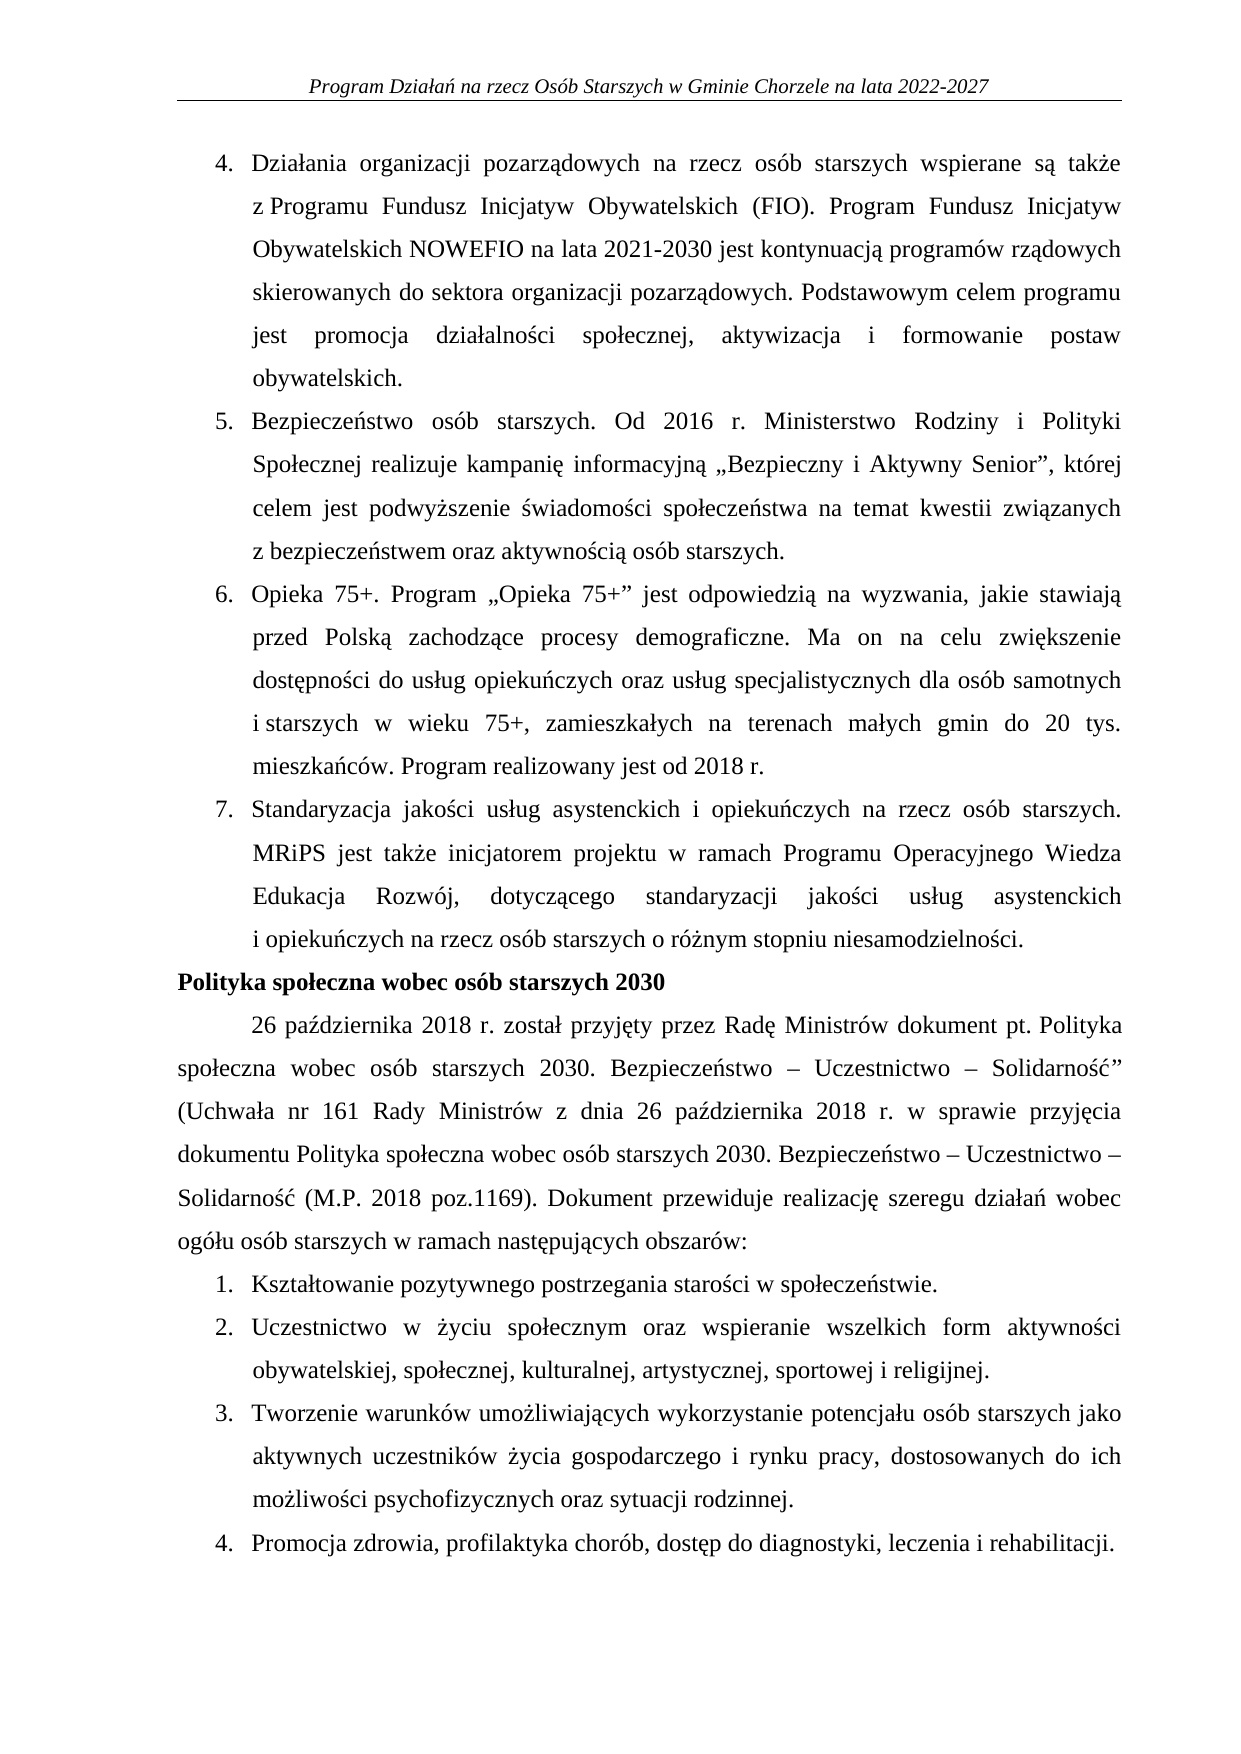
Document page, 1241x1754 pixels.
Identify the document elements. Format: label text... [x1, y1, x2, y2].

text Polityka społeczna wobec osób starszych 2030 [177, 967, 1122, 996]
list Bezpieczeństwo osób starszych. Od 2016 r. Ministerstwo Rodziny i Polityki Społecznej realizuje kampanię informacyjną „Bezpieczny i Aktywny Senior”, której celem jest podwyższenie świadomości społeczeństwa na temat kwestii związanych z bezpieczeństwem oraz aktywnością osób starszych. [215, 406, 1122, 564]
list Uczestnictwo w życiu społecznym oraz wspieranie wszelkich form aktywności obywatelskiej, społecznej, kulturalnej, artystycznej, sportowej i religijnej. [215, 1312, 1122, 1384]
list Kształtowanie pozytywnego postrzegania starości w społeczeństwie. [215, 1269, 1122, 1298]
list Standaryzacja jakości usług asystenckich i opiekuńczych na rzecz osób starszych. MRiPS jest także inicjatorem projektu w ramach Programu Operacyjnego Wiedza Edukacja Rozwój, dotyczącego standaryzacji jakości usług asystenckich i opiekuńczych na rzecz osób starszych o różnym stopniu niesamodzielności. [215, 794, 1122, 953]
list Opieka 75+. Program „Opieka 75+” jest odpowiedzią na wyzwania, jakie stawiają przed Polską zachodzące procesy demograficzne. Ma on na celu zwiększenie dostępności do usług opiekuńczych oraz usług specjalistycznych dla osób samotnych i starszych w wieku 75+, zamieszkałych na terenach małych gmin do 20 tys. mieszkańców. Program realizowany jest od 2018 r. [215, 579, 1122, 780]
list Tworzenie warunków umożliwiających wykorzystanie potencjału osób starszych jako aktywnych uczestników życia gospodarczego i rynku pracy, dostosowanych do ich możliwości psychofizycznych oraz sytuacji rodzinnej. [215, 1398, 1122, 1513]
list Działania organizacji pozarządowych na rzecz osób starszych wspierane są także z Programu Fundusz Inicjatyw Obywatelskich (FIO). Program Fundusz Inicjatyw Obywatelskich NOWEFIO na lata 2021-2030 jest kontynuacją programów rządowych skierowanych do sektora organizacji pozarządowych. Podstawowym celem programu jest promocja działalności społecznej, aktywizacja i formowanie postaw obywatelskich. [215, 148, 1122, 392]
text 26 października 2018 r. został przyjęty przez Radę Ministrów dokument pt. Polityka społeczna wobec osób starszych 2030. Bezpieczeństwo – Uczestnictwo – Solidarność” (Uchwała nr 161 Rady Ministrów z dnia 26 października 2018 r. w sprawie przyjęcia dokumentu Polityka społeczna wobec osób starszych 2030. Bezpieczeństwo – Uczestnictwo – Solidarność (M.P. 2018 poz.1169). Dokument przewiduje realizację szeregu działań wobec ogółu osób starszych w ramach następujących obszarów: [177, 1010, 1122, 1254]
list Promocja zdrowia, profilaktyka chorób, dostęp do diagnostyki, leczenia i rehabilitacji. [215, 1528, 1122, 1556]
